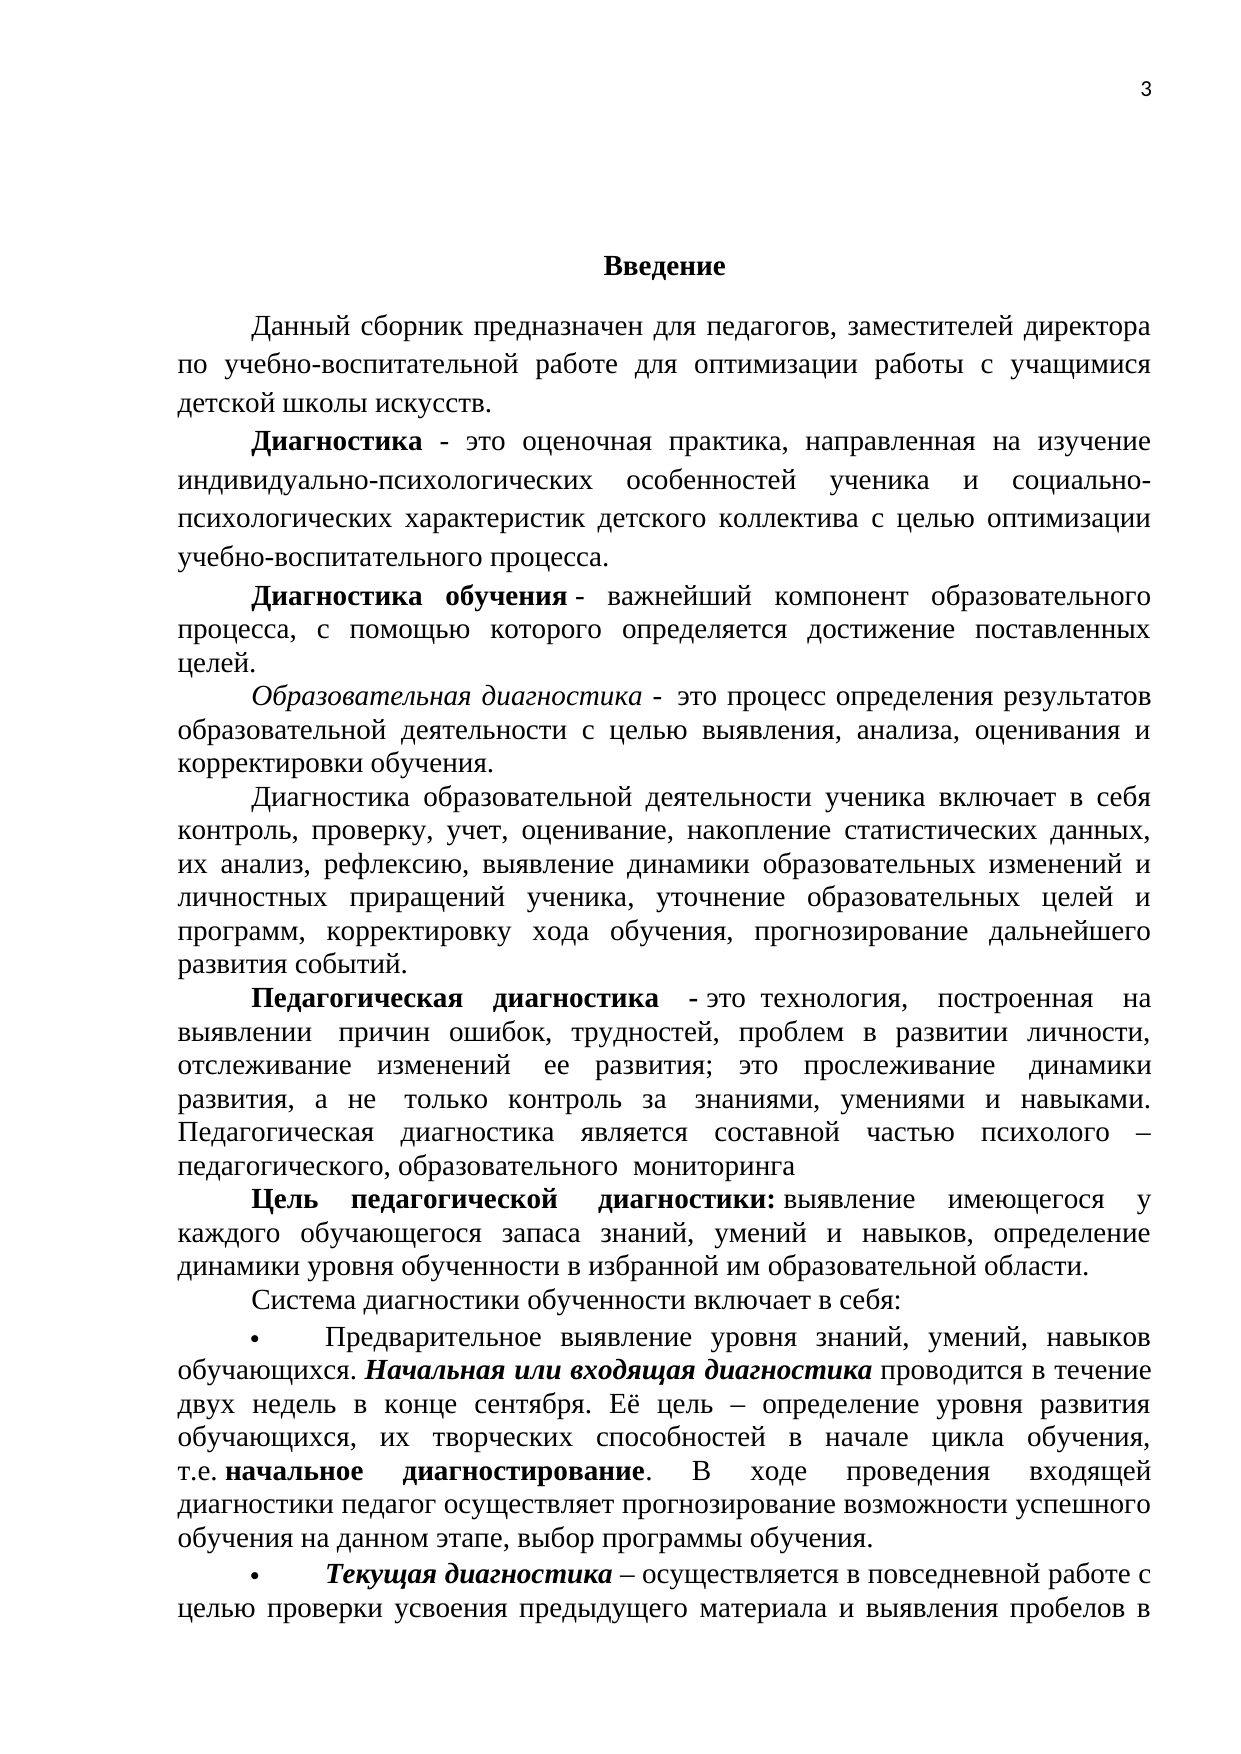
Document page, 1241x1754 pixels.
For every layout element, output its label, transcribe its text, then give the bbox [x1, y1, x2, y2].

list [177, 1557, 1152, 1624]
list Предварительное выявление уровня знаний, умений, навыков обучающихся. Начальная или входящая диагностика проводится в течение двух недель в конце сентября. Её цель – определение уровня развития обучающихся, их творческих способностей в начале цикла обучения, т.е. начальное диагностирование. В ходе проведения входящей диагностики педагог осуществляет прогнозирование возможности успешного обучения на данном этапе, выбор программы обучения. [177, 1319, 1152, 1553]
text Система диагностики обученности включает в себя: [177, 1282, 1152, 1316]
text Данный сборник предназначен для педагогов, заместителей директора по учебно-воспитательной работе для оптимизации работы с учащимися детской школы искусств. [177, 308, 1152, 418]
text Образовательная диагностика - это процесс определения результатов образовательной деятельности с целью выявления, анализа, оценивания и корректировки обучения. [177, 678, 1152, 779]
text Диагностика - это оценочная практика, направленная на изучение индивидуально-психологических особенностей ученика и социально-психологических характеристик детского коллектива с целью оптимизации учебно-воспитательного процесса. [177, 423, 1152, 573]
text Педагогическая диагностика - это технология, построенная на выявлении причин ошибок, трудностей, проблем в развитии личности, отслеживание изменений ее развития; это прослеживание динамики развития, а не только контроль за знаниями, умениями и навыками. Педагогическая диагностика является составной частью психолого – педагогического, образовательного мониторинга [177, 980, 1152, 1181]
text Цель педагогической диагностики: выявление имеющегося у каждого обучающегося запаса знаний, умений и навыков, определение динамики уровня обученности в избранной им образовательной области. [177, 1181, 1152, 1282]
text Диагностика образовательной деятельности ученика включает в себя контроль, проверку, учет, оценивание, накопление статистических данных, их анализ, рефлексию, выявление динамики образовательных изменений и личностных приращений ученика, уточнение образовательных целей и программ, корректировку хода обучения, прогнозирование дальнейшего развития событий. [177, 779, 1152, 980]
text Диагностика обучения - важнейший компонент образовательного процесса, с помощью которого определяется достижение поставленных целей. [177, 578, 1152, 678]
text Введение [177, 248, 1152, 282]
